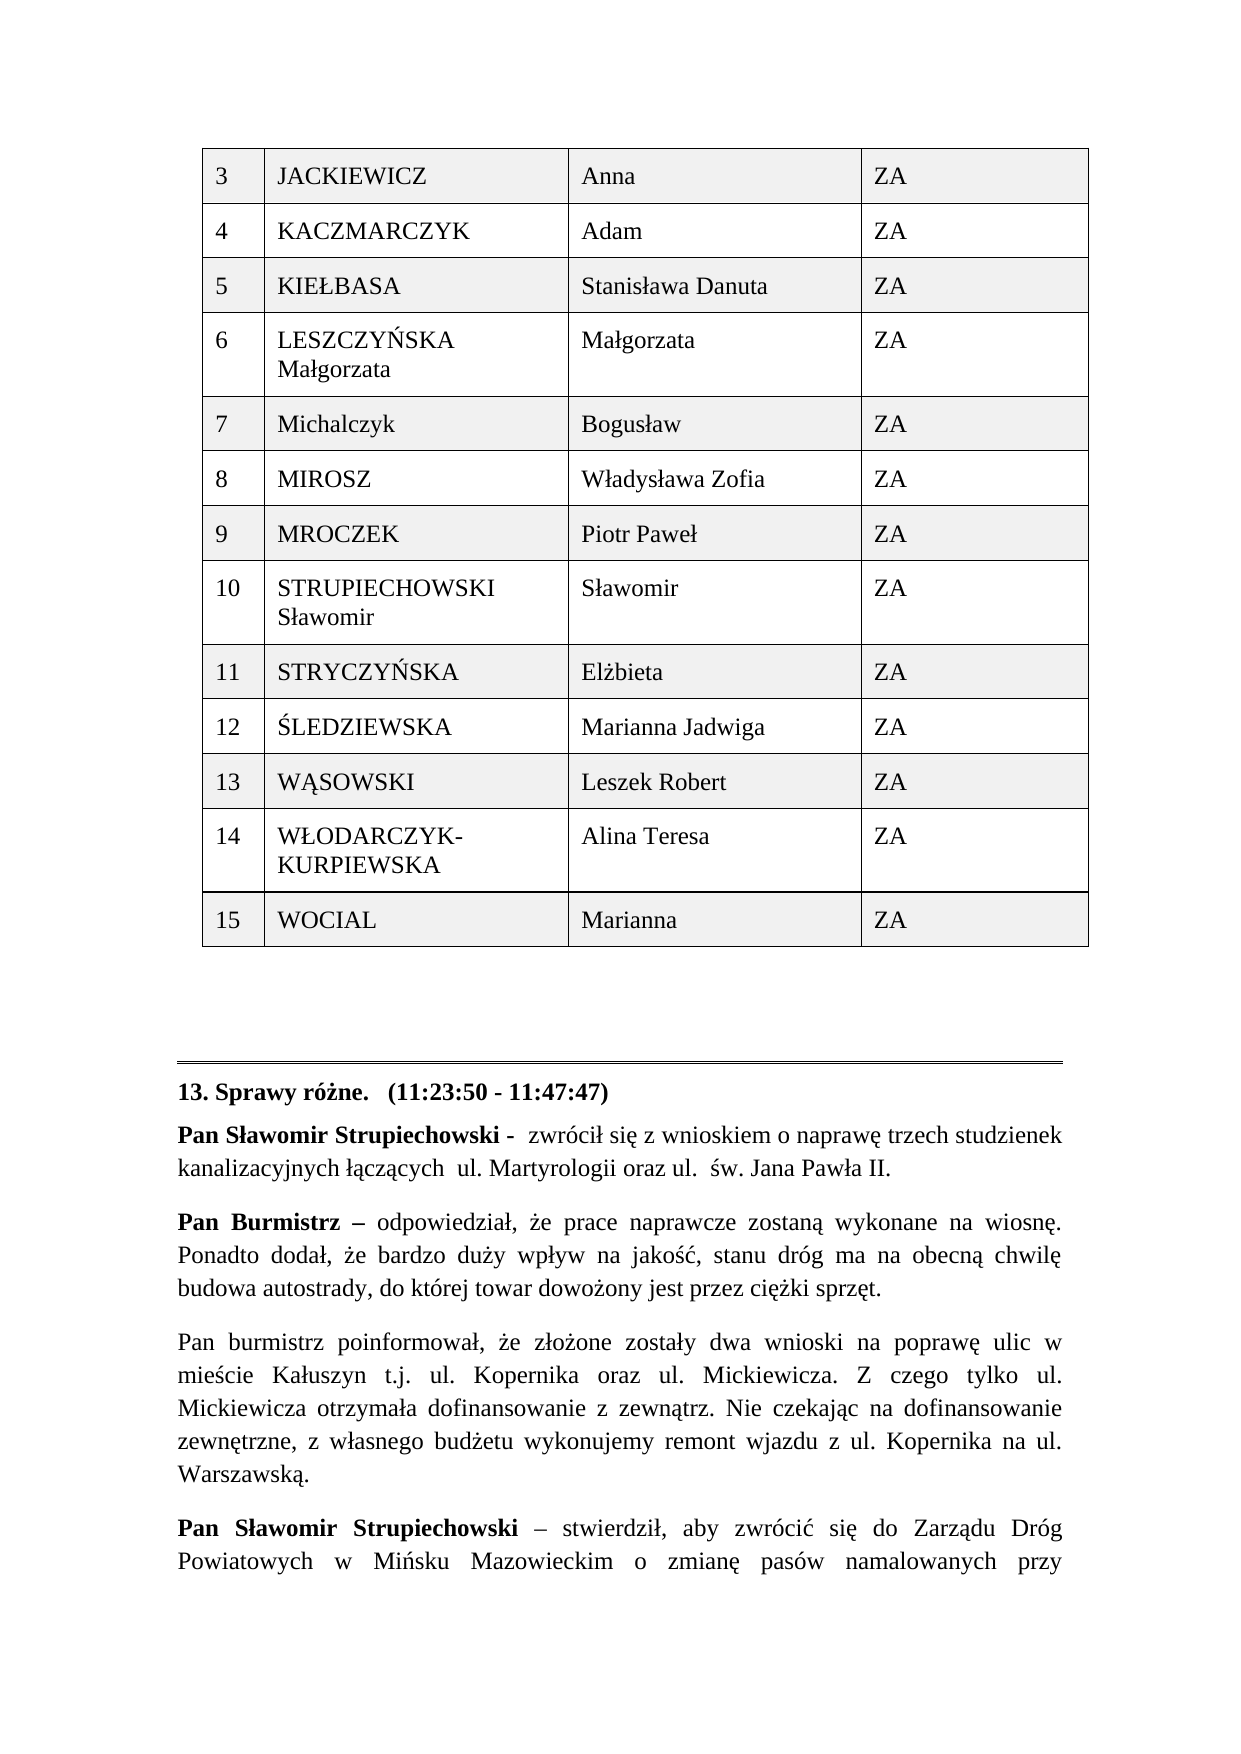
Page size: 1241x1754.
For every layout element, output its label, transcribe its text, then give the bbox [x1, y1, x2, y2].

table_cell JACKIEWICZ [265, 149, 568, 202]
text Pan Sławomir Strupiechowski - zwrócił się z wnioskiem o naprawę trzech studzienek kanalizacyjnych łączących ul. Martyrologii oraz ul. św. Jana Pawła II. [177, 1120, 1063, 1182]
table_cell ŚLEDZIEWSKA [265, 699, 568, 753]
table_cell 6 [203, 313, 264, 396]
table_cell WOCIAL [265, 893, 568, 946]
table_cell ZA [862, 313, 1088, 396]
table_cell 15 [203, 893, 264, 946]
table_cell Władysława Zofia [569, 451, 861, 505]
table_cell Michalczyk [265, 397, 568, 450]
table_cell STRYCZYŃSKA [265, 645, 568, 698]
table_cell ZA [862, 451, 1088, 505]
table_cell 11 [203, 645, 264, 698]
table_cell MIROSZ [265, 451, 568, 505]
table_cell ZA [862, 645, 1088, 698]
table_cell LESZCZYŃSKA Małgorzata [265, 313, 568, 396]
table_cell ZA [862, 809, 1088, 891]
table_cell Elżbieta [569, 645, 861, 698]
table_cell MROCZEK [265, 506, 568, 560]
table_cell Marianna Jadwiga [569, 699, 861, 753]
table_cell 3 [203, 149, 264, 202]
table_cell 12 [203, 699, 264, 753]
table_cell 9 [203, 506, 264, 560]
table_cell 5 [203, 258, 264, 312]
subtitle 13. Sprawy różne. (11:23:50 - 11:47:47) [177, 1064, 1063, 1106]
table_cell Leszek Robert [569, 754, 861, 808]
table_cell ZA [862, 204, 1088, 257]
table_cell WĄSOWSKI [265, 754, 568, 808]
table_cell ZA [862, 397, 1088, 450]
table_cell WŁODARCZYK-KURPIEWSKA [265, 809, 568, 891]
table_cell 7 [203, 397, 264, 450]
table_cell ZA [862, 149, 1088, 202]
table_cell KIEŁBASA [265, 258, 568, 312]
text Pan Burmistrz – odpowiedział, że prace naprawcze zostaną wykonane na wiosnę. Ponadto dodał, że bardzo duży wpływ na jakość, stanu dróg ma na obecną chwilę budowa autostrady, do której towar dowożony jest przez ciężki sprzęt. [177, 1207, 1063, 1302]
table_cell Piotr Paweł [569, 506, 861, 560]
table_cell Marianna [569, 893, 861, 946]
table_cell 8 [203, 451, 264, 505]
table_cell Małgorzata [569, 313, 861, 396]
table_cell Stanisława Danuta [569, 258, 861, 312]
table_cell ZA [862, 893, 1088, 946]
table_cell 10 [203, 561, 264, 643]
table_cell ZA [862, 506, 1088, 560]
table_cell ZA [862, 699, 1088, 753]
table_cell 14 [203, 809, 264, 891]
text Pan burmistrz poinformował, że złożone zostały dwa wnioski na poprawę ulic w mieście Kałuszyn t.j. ul. Kopernika oraz ul. Mickiewicza. Z czego tylko ul. Mickiewicza otrzymała dofinansowanie z zewnątrz. Nie czekając na dofinansowanie zewnętrzne, z własnego budżetu wykonujemy remont wjazdu z ul. Kopernika na ul. Warszawską. [177, 1327, 1063, 1488]
table_cell Alina Teresa [569, 809, 861, 891]
table_cell Anna [569, 149, 861, 202]
table_cell Bogusław [569, 397, 861, 450]
table_cell ZA [862, 561, 1088, 643]
table_cell ZA [862, 754, 1088, 808]
table_cell Sławomir [569, 561, 861, 643]
table_cell Adam [569, 204, 861, 257]
table_cell ZA [862, 258, 1088, 312]
table_cell STRUPIECHOWSKI Sławomir [265, 561, 568, 643]
table_cell 4 [203, 204, 264, 257]
table_cell KACZMARCZYK [265, 204, 568, 257]
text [177, 1513, 1063, 1575]
table_cell 13 [203, 754, 264, 808]
